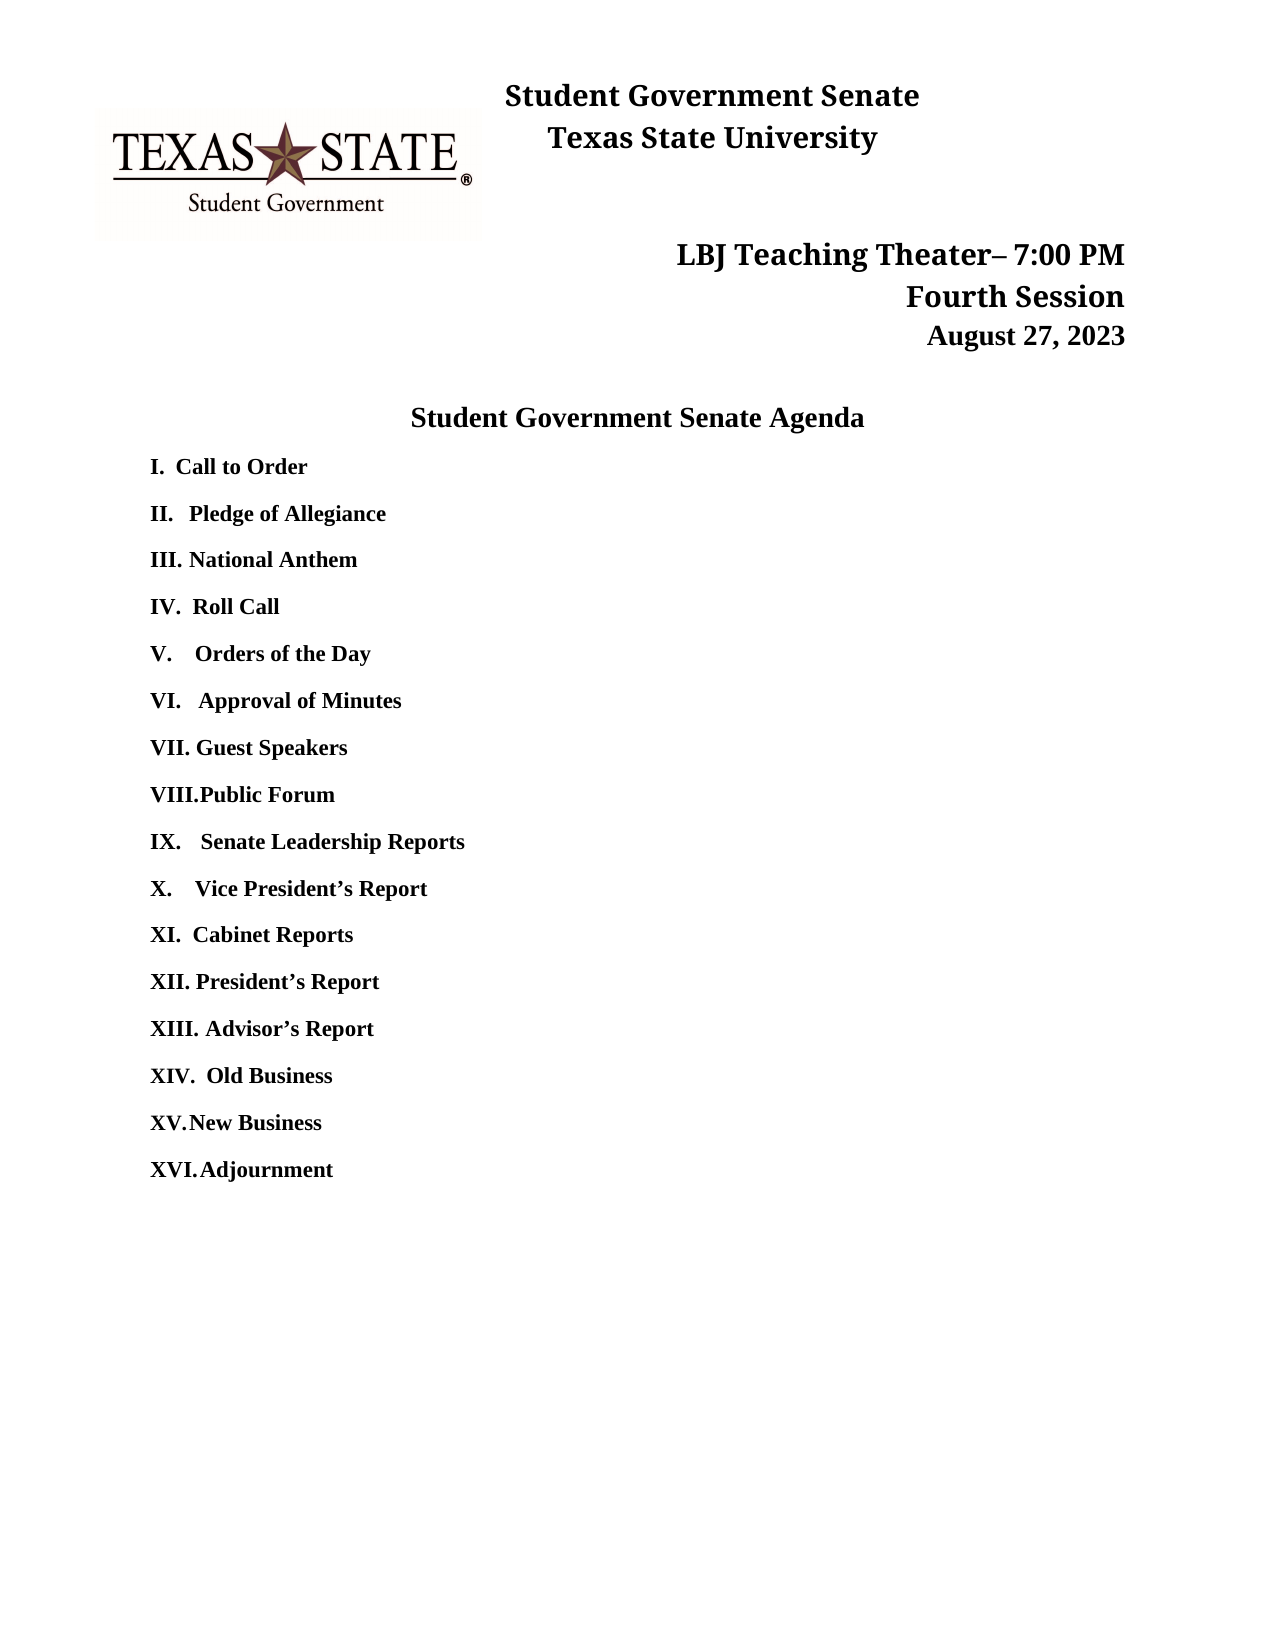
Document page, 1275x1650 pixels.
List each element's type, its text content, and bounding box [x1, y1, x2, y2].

list New Business [150, 1109, 1125, 1135]
list Guest Speakers [150, 734, 1125, 760]
list Roll Call [150, 593, 1125, 620]
list Pledge of Allegiance [150, 500, 1125, 526]
list Public Forum [150, 781, 1125, 807]
list National Anthem [150, 547, 1125, 573]
picture [94, 108, 482, 241]
list Cabinet Reports [150, 922, 1125, 948]
list Call to Order [150, 453, 1125, 479]
list Old Business [150, 1062, 1125, 1088]
list Approval of Minutes [150, 687, 1125, 713]
list Senate Leadership Reports [150, 828, 1125, 854]
list Orders of the Day [150, 640, 1125, 667]
list Adjournment [150, 1156, 1125, 1182]
list Vice President’s Report [150, 875, 1125, 901]
text Student Government Senate Agenda [150, 401, 1125, 434]
list President’s Report [150, 968, 1125, 995]
list Advisor’s Report [150, 1015, 1125, 1042]
